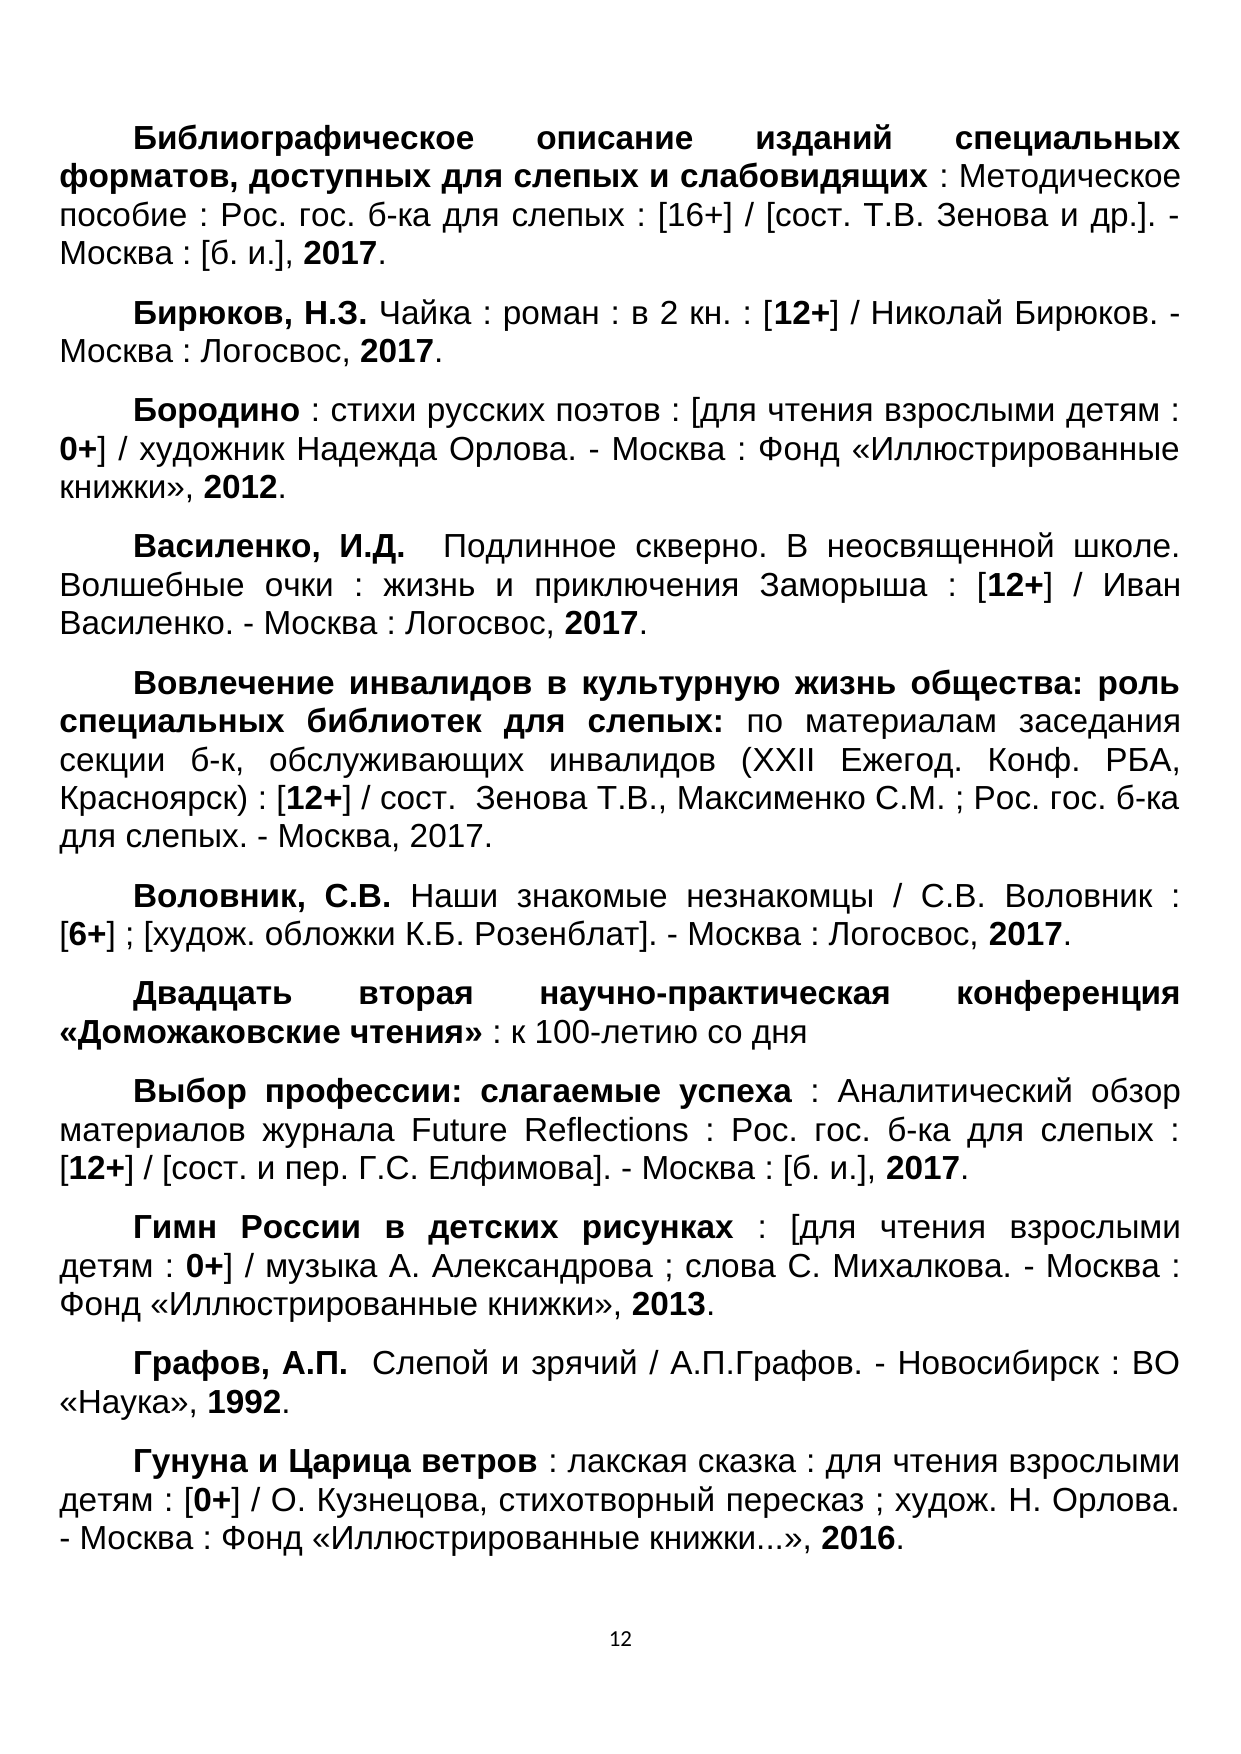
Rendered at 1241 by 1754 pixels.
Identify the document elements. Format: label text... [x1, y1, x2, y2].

text Графов, А.П. Слепой и зрячий / А.П.Графов. - Новосибирск : ВО «Наука», 1992. [59, 1343, 1181, 1420]
text Бирюков, Н.З. Чайка : роман : в 2 кн. : [12+] / Николай Бирюков. - Москва : Логосвос, 2017. [59, 293, 1181, 369]
text Бородино : стихи русских поэтов : [для чтения взрослыми детям : 0+] / художник Надежда Орлова. - Москва : Фонд «Иллюстрированные книжки», 2012. [59, 390, 1181, 506]
text Василенко, И.Д. Подлинное скверно. В неосвященной школе. Волшебные очки : жизнь и приключения Заморыша : [12+] / Иван Василенко. - Москва : Логосвос, 2017. [59, 527, 1181, 642]
text Библиографическое описание изданий специальных форматов, доступных для слепых и слабовидящих : Методическое пособие : Рос. гос. б-ка для слепых : [16+] / [сост. Т.В. Зенова и др.]. - Москва : [б. и.], 2017. [59, 118, 1181, 272]
text Вовлечение инвалидов в культурную жизнь общества: роль специальных библиотек для слепых: по материалам заседания секции б-к, обслуживающих инвалидов (XXII Ежегод. Конф. РБА, Красноярск) : [12+] / сост. Зенова Т.В., Максименко С.М. ; Рос. гос. б-ка для слепых. - Москва, 2017. [59, 663, 1181, 855]
text Гимн России в детских рисунках : [для чтения взрослыми детям : 0+] / музыка А. Александрова ; слова С. Михалкова. - Москва : Фонд «Иллюстрированные книжки», 2013. [59, 1207, 1181, 1323]
text Гунуна и Царица ветров : лакская сказка : для чтения взрослыми детям : [0+] / О. Кузнецова, стихотворный пересказ ; худож. Н. Орлова. - Москва : Фонд «Иллюстрированные книжки...», 2016. [59, 1441, 1181, 1556]
text Двадцать вторая научно-практическая конференция «Доможаковские чтения» : к 100-летию со дня [59, 973, 1181, 1050]
text Воловник, С.В. Наши знакомые незнакомцы / С.В. Воловник : [6+] ; [худож. обложки К.Б. Розенблат]. - Москва : Логосвос, 2017. [59, 876, 1181, 953]
text Выбор профессии: слагаемые успеха : Аналитический обзор материалов журнала Future Reflections : Рос. гос. б-ка для слепых : [12+] / [сост. и пер. Г.С. Елфимова]. - Москва : [б. и.], 2017. [59, 1071, 1181, 1186]
